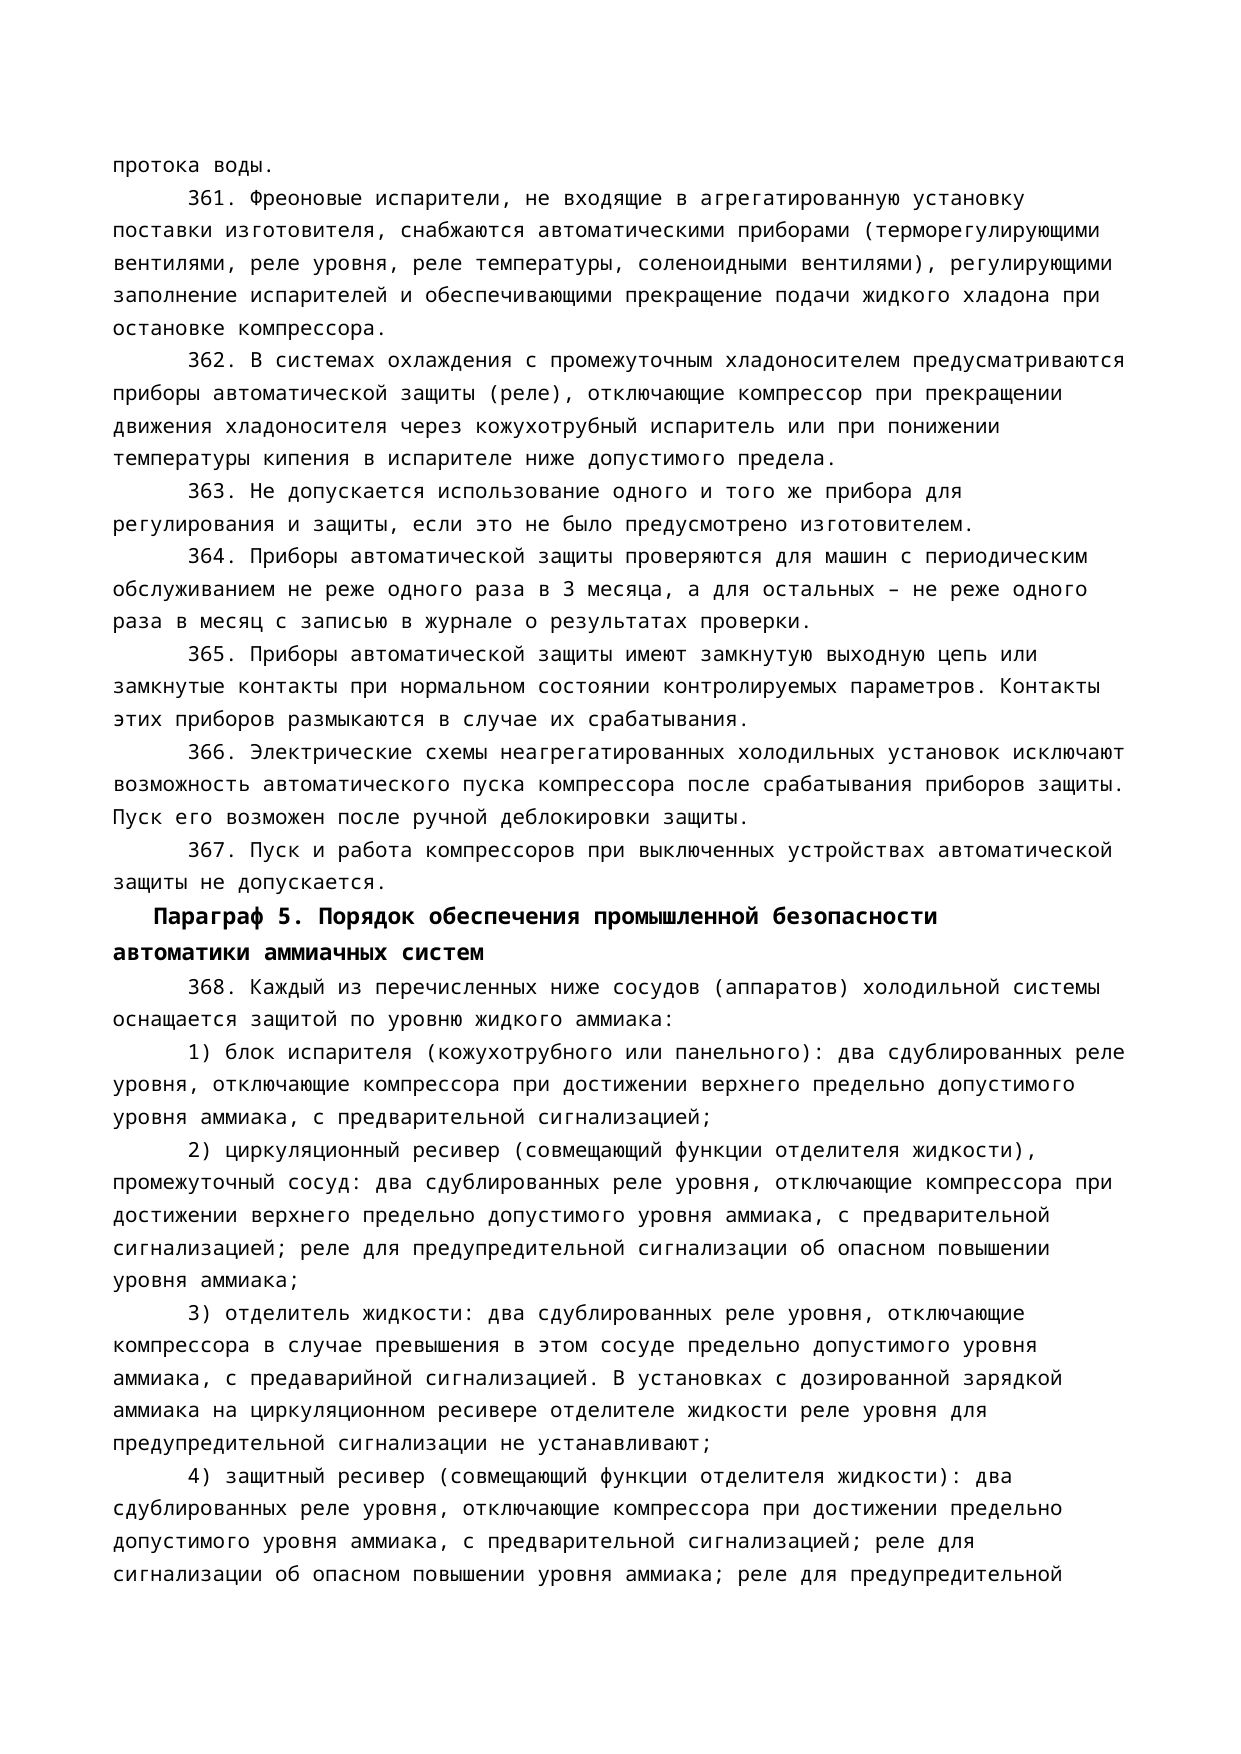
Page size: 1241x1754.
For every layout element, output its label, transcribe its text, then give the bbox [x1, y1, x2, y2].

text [112, 150, 1128, 896]
text Параграф 5. Порядок обеспечения промышленной безопасности автоматики аммиачных систем [112, 900, 1128, 967]
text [112, 972, 1128, 1587]
